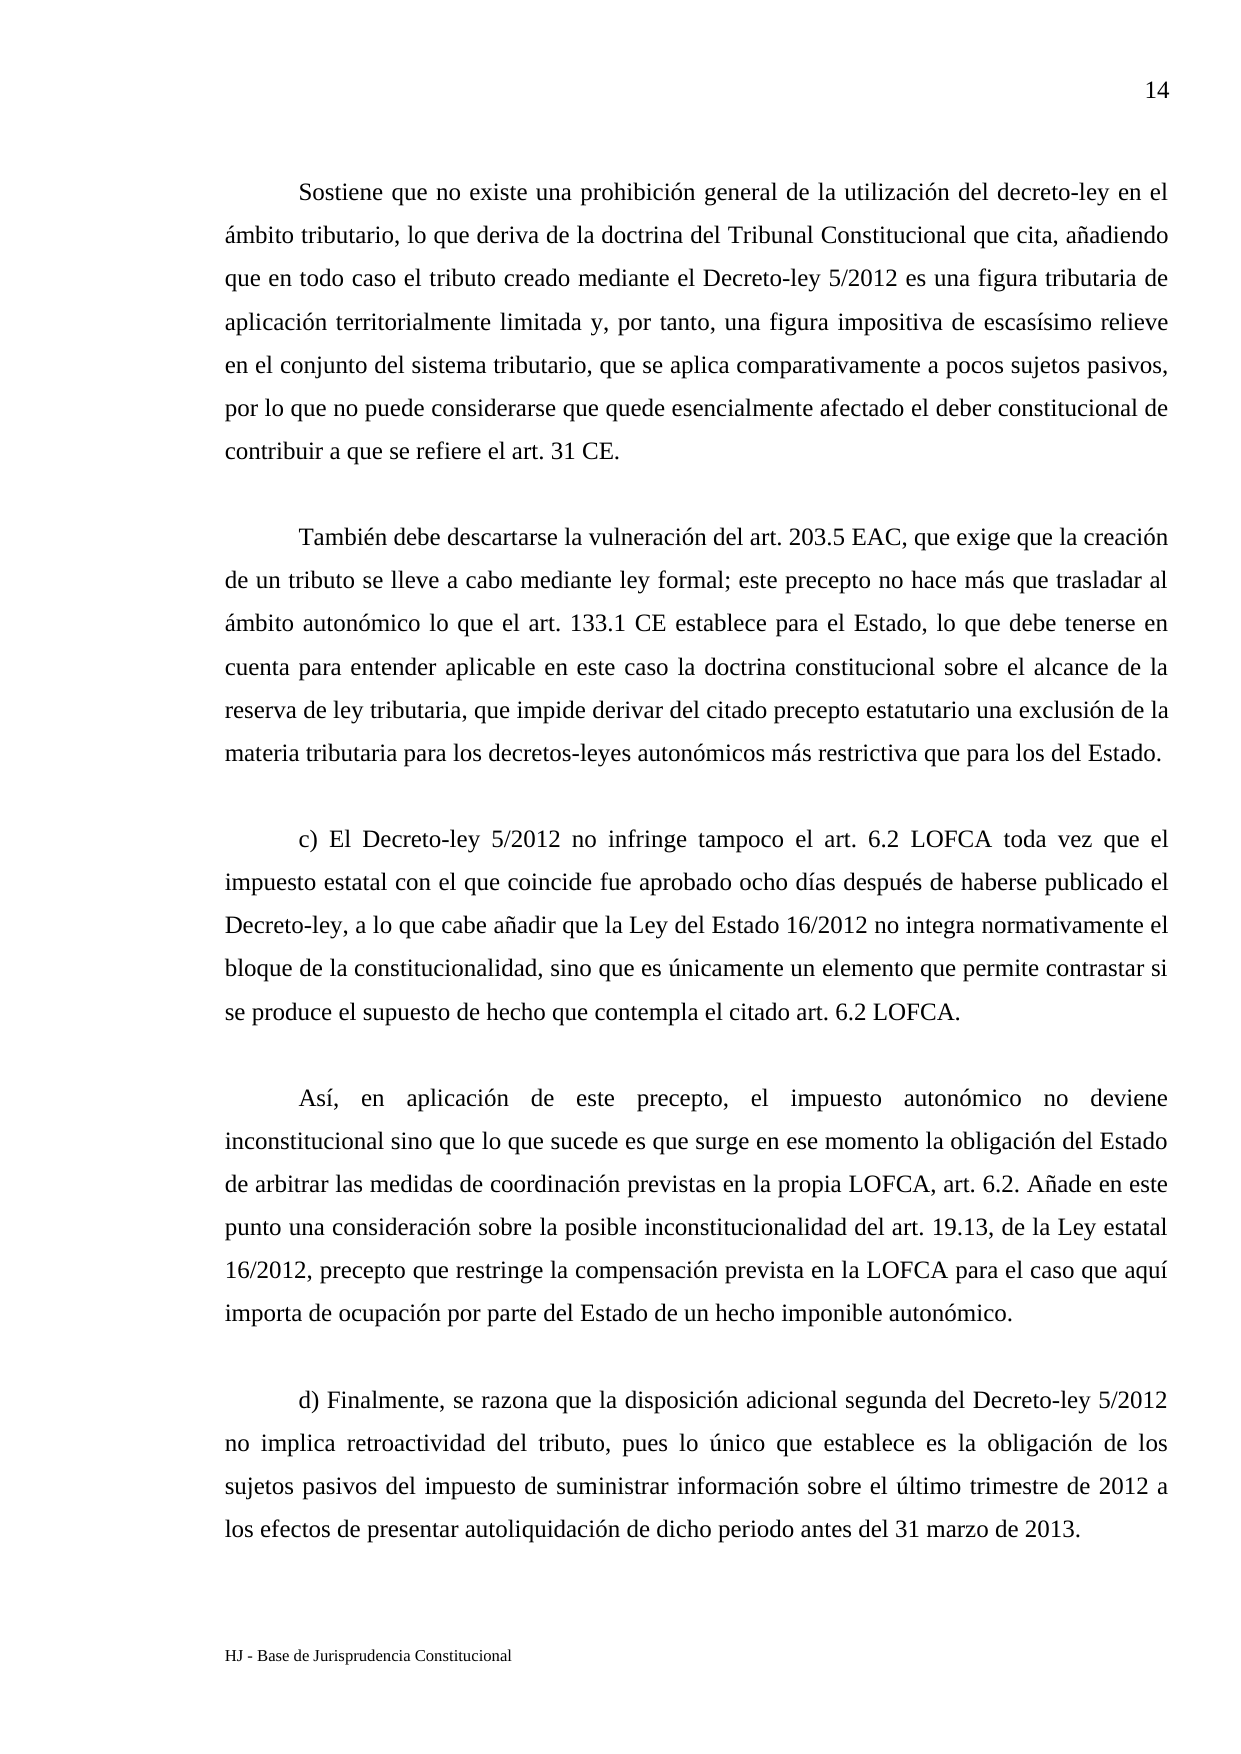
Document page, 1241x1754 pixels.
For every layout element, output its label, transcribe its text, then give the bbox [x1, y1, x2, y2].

text c) El Decreto-ley 5/2012 no infringe tampoco el art. 6.2 LOFCA toda vez que el impuesto estatal con el que coincide fue aprobado ocho días después de haberse publicado el Decreto-ley, a lo que cabe añadir que la Ley del Estado 16/2012 no integra normativamente el bloque de la constitucionalidad, sino que es únicamente un elemento que permite contrastar si se produce el supuesto de hecho que contempla el citado art. 6.2 LOFCA. [224, 824, 1169, 1025]
text d) Finalmente, se razona que la disposición adicional segunda del Decreto-ley 5/2012 no implica retroactividad del tributo, pues lo único que establece es la obligación de los sujetos pasivos del impuesto de suministrar información sobre el último trimestre de 2012 a los efectos de presentar autoliquidación de dicho periodo antes del 31 marzo de 2013. [224, 1385, 1169, 1543]
text Así, en aplicación de este precepto, el impuesto autonómico no deviene inconstitucional sino que lo que sucede es que surge en ese momento la obligación del Estado de arbitrar las medidas de coordinación previstas en la propia LOFCA, art. 6.2. Añade en este punto una consideración sobre la posible inconstitucionalidad del art. 19.13, de la Ley estatal 16/2012, precepto que restringe la compensación prevista en la LOFCA para el caso que aquí importa de ocupación por parte del Estado de un hecho imponible autonómico. [224, 1083, 1169, 1327]
text Sostiene que no existe una prohibición general de la utilización del decreto-ley en el ámbito tributario, lo que deriva de la doctrina del Tribunal Constitucional que cita, añadiendo que en todo caso el tributo creado mediante el Decreto-ley 5/2012 es una figura tributaria de aplicación territorialmente limitada y, por tanto, una figura impositiva de escasísimo relieve en el conjunto del sistema tributario, que se aplica comparativamente a pocos sujetos pasivos, por lo que no puede considerarse que quede esencialmente afectado el deber constitucional de contribuir a que se refiere el art. 31 CE. [224, 177, 1169, 465]
text También debe descartarse la vulneración del art. 203.5 EAC, que exige que la creación de un tributo se lleve a cabo mediante ley formal; este precepto no hace más que trasladar al ámbito autonómico lo que el art. 133.1 CE establece para el Estado, lo que debe tenerse en cuenta para entender aplicable en este caso la doctrina constitucional sobre el alcance de la reserva de ley tributaria, que impide derivar del citado precepto estatutario una exclusión de la materia tributaria para los decretos-leyes autonómicos más restrictiva que para los del Estado. [224, 522, 1169, 767]
